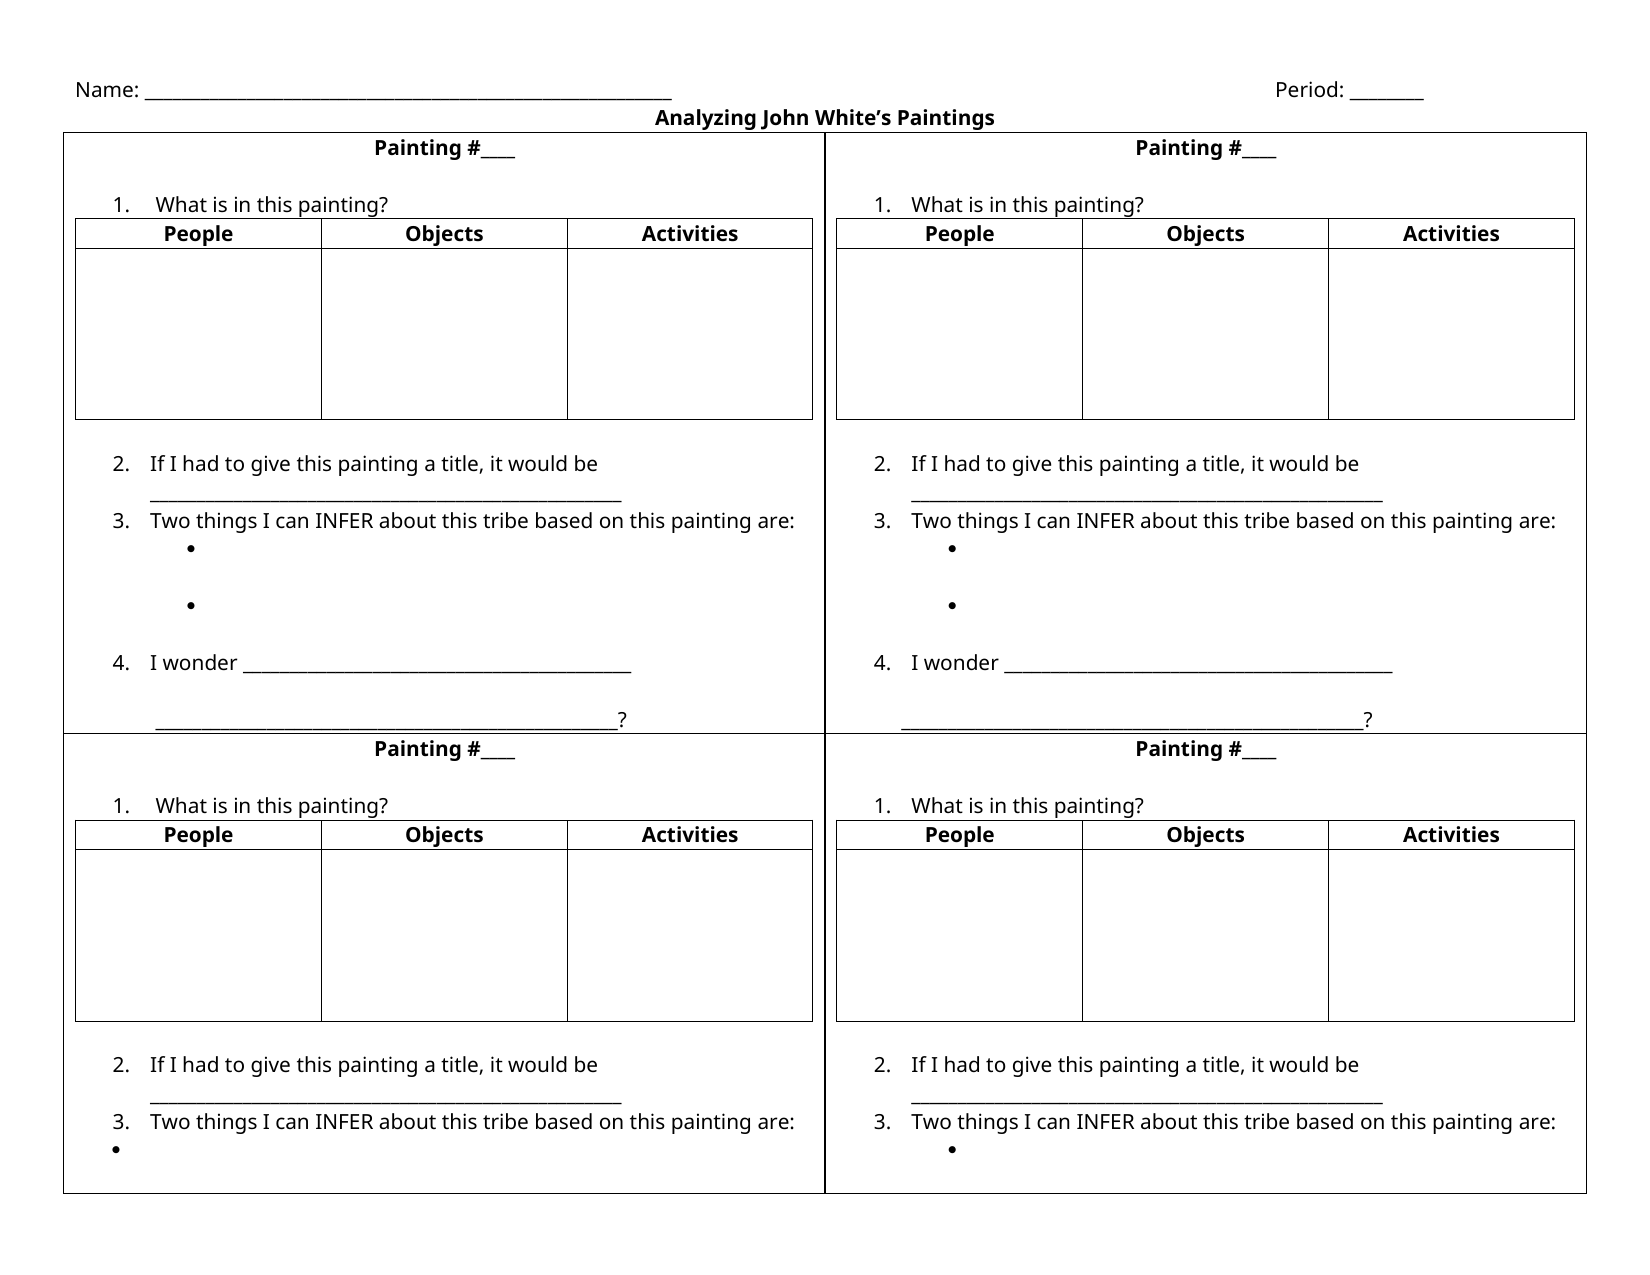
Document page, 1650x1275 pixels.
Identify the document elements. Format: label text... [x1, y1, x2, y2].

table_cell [64, 734, 824, 1192]
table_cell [826, 734, 1586, 1192]
table_header Painting #____ What is in this painting? If I had to give this painting a title, it would be ___________________________________________________ Two things I can INFER about this tribe based on this painting are: I wonder __________________________________________ __________________________________________________? [64, 133, 824, 733]
table_header Painting #____ What is in this painting? If I had to give this painting a title, it would be ___________________________________________________ Two things I can INFER about this tribe based on this painting are: I wonder __________________________________________ __________________________________________________? [826, 133, 1586, 733]
text Analyzing John White’s Paintings [75, 103, 1575, 132]
text Name: _________________________________________________________ Period: ________ [75, 75, 1575, 103]
